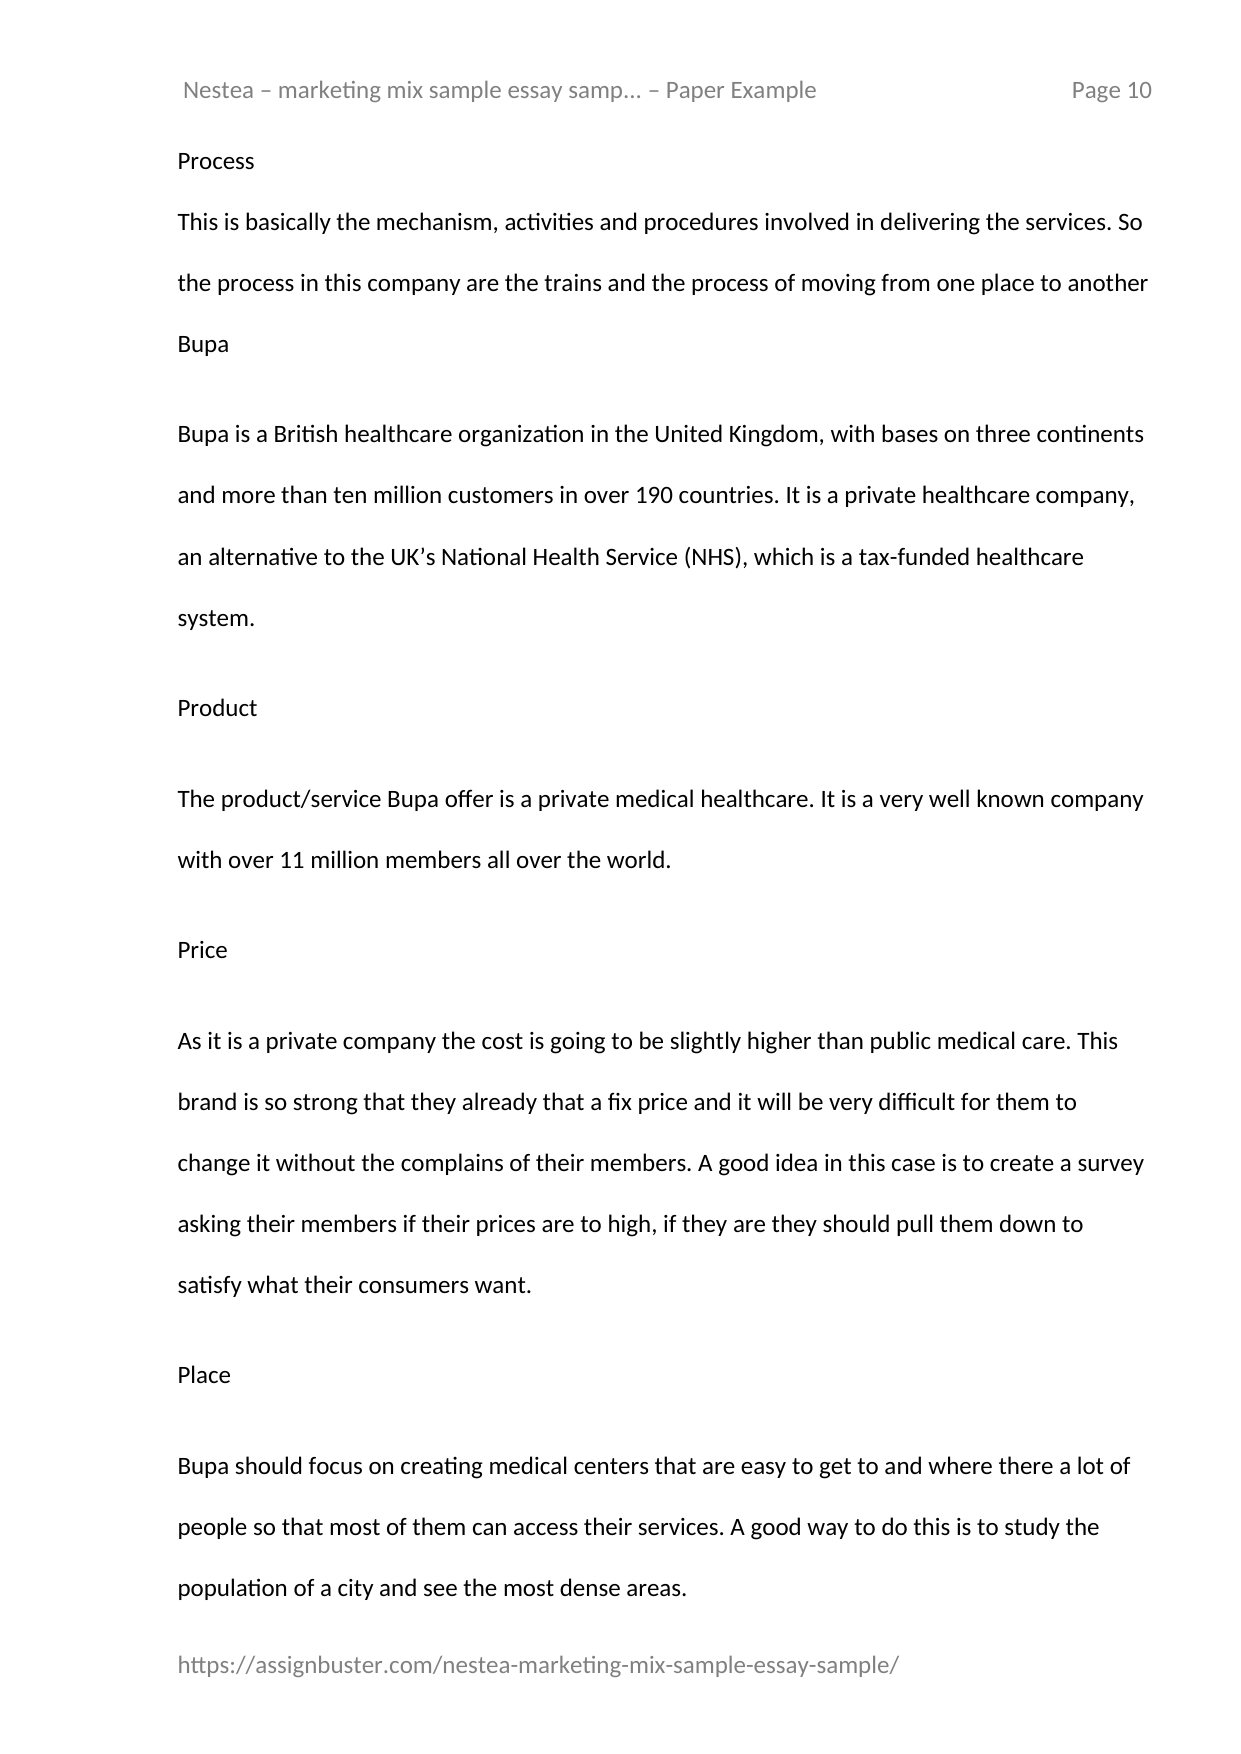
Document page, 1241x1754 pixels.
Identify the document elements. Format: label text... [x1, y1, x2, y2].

text The product/service Bupa offer is a private medical healthcare. It is a very well known company with over 11 million members all over the world. [177, 783, 1152, 874]
text Product [177, 692, 1152, 723]
text Process This is basically the mechanism, activities and procedures involved in delivering the services. So the process in this company are the trains and the process of moving from one place to another Bupa [177, 145, 1152, 359]
text Place [177, 1359, 1152, 1390]
text Bupa should focus on creating medical centers that are easy to get to and where there a lot of people so that most of them can access their services. A good way to do this is to study the population of a city and see the most dense areas. [177, 1450, 1152, 1603]
text Bupa is a British healthcare organization in the United Kingdom, with bases on three continents and more than ten million customers in over 190 countries. It is a private healthcare company, an alternative to the UK’s National Health Service (NHS), which is a tax-funded healthcare system. [177, 419, 1152, 632]
text Price [177, 934, 1152, 965]
text As it is a private company the cost is going to be slightly higher than public medical care. This brand is so strong that they already that a fix price and it will be very difficult for them to change it without the complains of their members. A good idea in this case is to create a survey asking their members if their prices are to high, if they are they should pull them down to satisfy what their consumers want. [177, 1025, 1152, 1299]
